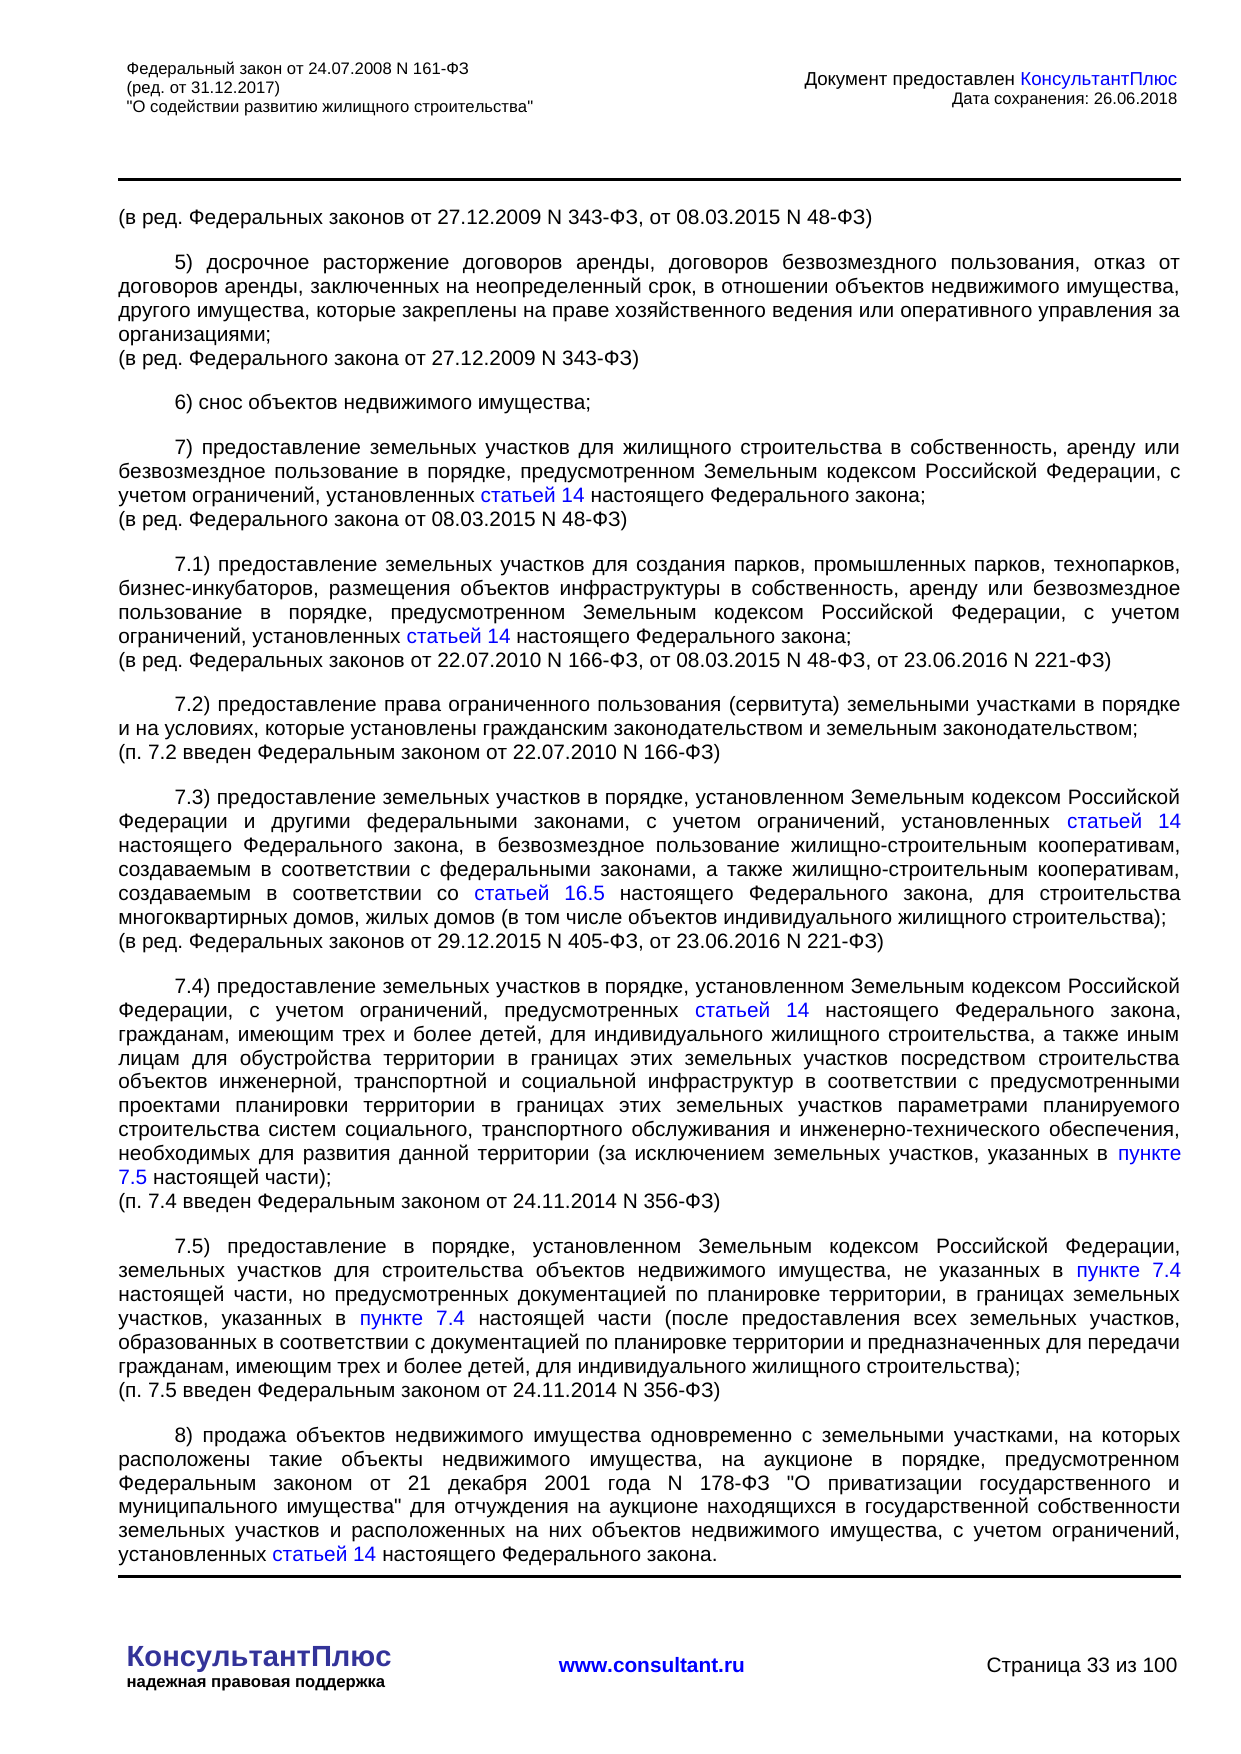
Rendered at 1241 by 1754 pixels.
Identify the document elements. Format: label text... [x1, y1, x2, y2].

text (в ред. Федерального закона от 08.03.2015 N 48-ФЗ) [118, 507, 1181, 531]
text 7.2) предоставление права ограниченного пользования (сервитута) земельными участками в порядке и на условиях, которые установлены гражданским законодательством и земельным законодательством; [118, 692, 1181, 740]
text (в ред. Федерального закона от 27.12.2009 N 343-ФЗ) [118, 345, 1181, 369]
text 5) досрочное расторжение договоров аренды, договоров безвозмездного пользования, отказ от договоров аренды, заключенных на неопределенный срок, в отношении объектов недвижимого имущества, другого имущества, которые закреплены на праве хозяйственного ведения или оперативного управления за организациями; [118, 249, 1181, 345]
text 7.3) предоставление земельных участков в порядке, установленном Земельным кодексом Российской Федерации и другими федеральными законами, с учетом ограничений, установленных статьей 14 настоящего Федерального закона, в безвозмездное пользование жилищно-строительным кооперативам, создаваемым в соответствии с федеральными законами, а также жилищно-строительным кооперативам, создаваемым в соответствии со статьей 16.5 настоящего Федерального закона, для строительства многоквартирных домов, жилых домов (в том числе объектов индивидуального жилищного строительства); [118, 785, 1181, 929]
text 8) продажа объектов недвижимого имущества одновременно с земельными участками, на которых расположены такие объекты недвижимого имущества, на аукционе в порядке, предусмотренном Федеральным законом от 21 декабря 2001 года N 178-ФЗ "О приватизации государственного и муниципального имущества" для отчуждения на аукционе находящихся в государственной собственности земельных участков и расположенных на них объектов недвижимого имущества, с учетом ограничений, установленных статьей 14 настоящего Федерального закона. [118, 1422, 1181, 1566]
text 7.1) предоставление земельных участков для создания парков, промышленных парков, технопарков, бизнес-инкубаторов, размещения объектов инфраструктуры в собственность, аренду или безвозмездное пользование в порядке, предусмотренном Земельным кодексом Российской Федерации, с учетом ограничений, установленных статьей 14 настоящего Федерального закона; [118, 552, 1181, 647]
text (в ред. Федеральных законов от 27.12.2009 N 343-ФЗ, от 08.03.2015 N 48-ФЗ) [118, 205, 1181, 229]
text (в ред. Федеральных законов от 22.07.2010 N 166-ФЗ, от 08.03.2015 N 48-ФЗ, от 23.06.2016 N 221-ФЗ) [118, 647, 1181, 671]
text (в ред. Федеральных законов от 29.12.2015 N 405-ФЗ, от 23.06.2016 N 221-ФЗ) [118, 929, 1181, 953]
text 7.4) предоставление земельных участков в порядке, установленном Земельным кодексом Российской Федерации, с учетом ограничений, предусмотренных статьей 14 настоящего Федерального закона, гражданам, имеющим трех и более детей, для индивидуального жилищного строительства, а также иным лицам для обустройства территории в границах этих земельных участков посредством строительства объектов инженерной, транспортной и социальной инфраструктур в соответствии с предусмотренными проектами планировки территории в границах этих земельных участков параметрами планируемого строительства систем социального, транспортного обслуживания и инженерно-технического обеспечения, необходимых для развития данной территории (за исключением земельных участков, указанных в пункте 7.5 настоящей части); [118, 973, 1181, 1189]
text 6) снос объектов недвижимого имущества; [118, 390, 1181, 414]
text (п. 7.2 введен Федеральным законом от 22.07.2010 N 166-ФЗ) [118, 740, 1181, 764]
text (п. 7.4 введен Федеральным законом от 24.11.2014 N 356-ФЗ) [118, 1189, 1181, 1213]
text (п. 7.5 введен Федеральным законом от 24.11.2014 N 356-ФЗ) [118, 1378, 1181, 1402]
text 7.5) предоставление в порядке, установленном Земельным кодексом Российской Федерации, земельных участков для строительства объектов недвижимого имущества, не указанных в пункте 7.4 настоящей части, но предусмотренных документацией по планировке территории, в границах земельных участков, указанных в пункте 7.4 настоящей части (после предоставления всех земельных участков, образованных в соответствии с документацией по планировке территории и предназначенных для передачи гражданам, имеющим трех и более детей, для индивидуального жилищного строительства); [118, 1234, 1181, 1378]
text 7) предоставление земельных участков для жилищного строительства в собственность, аренду или безвозмездное пользование в порядке, предусмотренном Земельным кодексом Российской Федерации, с учетом ограничений, установленных статьей 14 настоящего Федерального закона; [118, 435, 1181, 507]
